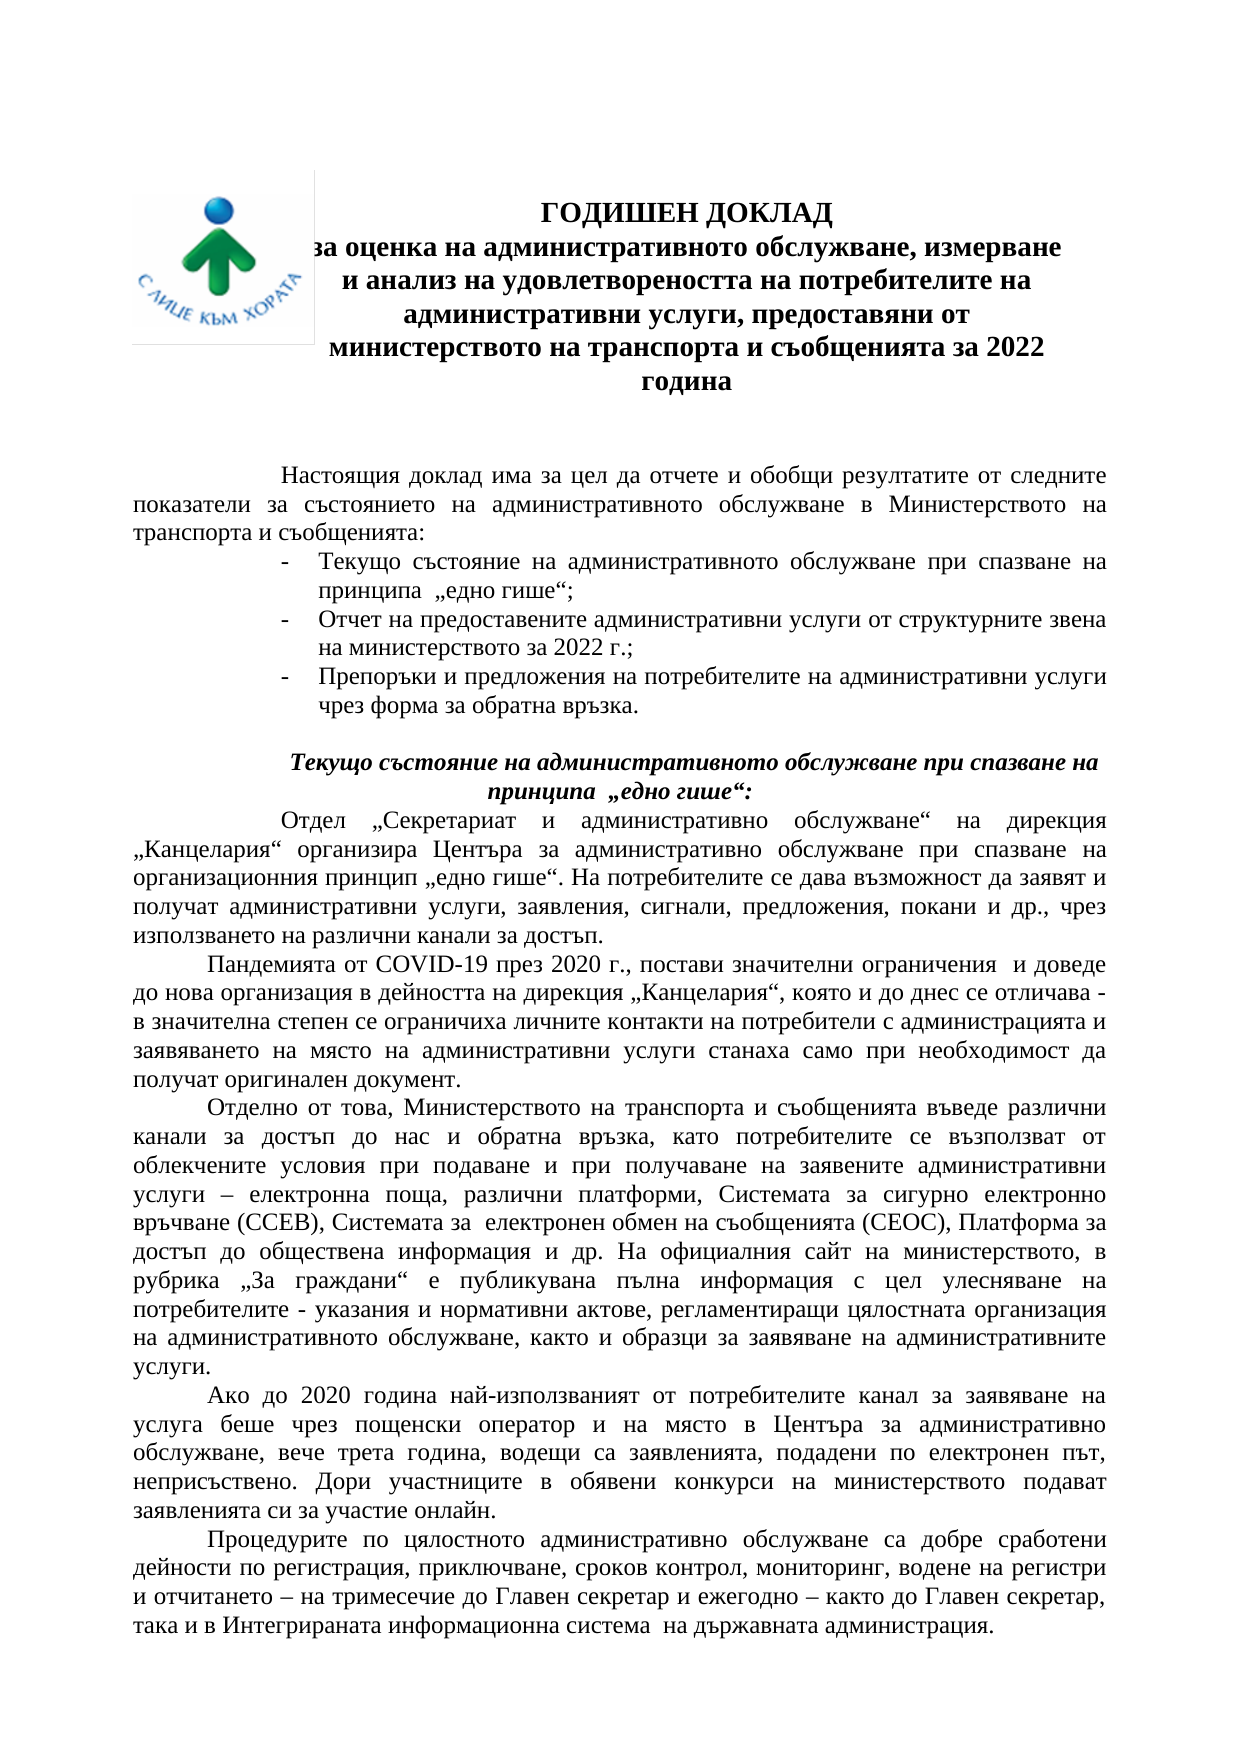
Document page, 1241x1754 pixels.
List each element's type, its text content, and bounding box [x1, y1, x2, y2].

picture [132, 170, 316, 346]
text Ако до 2020 година най-използваният от потребителите канал за заявяване на услуга беше чрез пощенски оператор и на място в Центъра за административно обслужване, вече трета година, водещи са заявленията, подадени по електронен път, неприсъствено. Дори участниците в обявени конкурси на министерството подават заявленията си за участие онлайн. [133, 1380, 1107, 1524]
list Препоръки и предложения на потребителите на административни услуги чрез форма за обратна връзка. [281, 661, 1107, 719]
list Отчет на предоставените административни услуги от структурните звена на министерството за 2022 г.; [281, 604, 1107, 661]
table_header [122, 171, 295, 436]
text Процедурите по цялостното административно обслужване са добре сработени дейности по регистрация, приключване, сроков контрол, мониторинг, водене на регистри и отчитането – на тримесечие до Главен секретар и ежегодно – както до Главен секретар, така и в Интегрираната информационна система на държавната администрация. [133, 1524, 1107, 1639]
text Пандемията от COVID-19 през 2020 г., постави значителни ограничения и доведе до нова организация в дейността на дирекция „Канцелария“, която и до днес се отличава - в значителна степен се ограничиха личните контакти на потребители с администрацията и заявяването на място на административни услуги станаха само при необходимост да получат оригинален документ. [133, 949, 1107, 1092]
text Настоящия доклад има за цел да отчете и обобщи резултатите от следните показатели за състоянието на административното обслужване в Министерството на транспорта и съобщенията: [133, 460, 1107, 546]
table_header ГОДИШЕН ДОКЛАД за оценка на административното обслужване, измерване и анализ на удовлетвореността на потребителите на административни услуги, предоставяни от министерството на транспорта и съобщенията за 2022 година [295, 171, 1078, 436]
text Отдел „Секретариат и административно обслужване“ на дирекция „Канцелария“ организира Центъра за административно обслужване при спазване на организационния принцип „едно гише“. На потребителите се дава възможност да заявят и получат административни услуги, заявления, сигнали, предложения, покани и др., чрез използването на различни канали за достъп. [133, 805, 1107, 949]
text Текущо състояние на административното обслужване при спазване на принципа „едно гише“: [133, 747, 1107, 805]
text Отделно от това, Министерството на транспорта и съобщенията въведе различни канали за достъп до нас и обратна връзка, като потребителите се възползват от облекчените условия при подаване и при получаване на заявените административни услуги – електронна поща, различни платформи, Системата за сигурно електронно връчване (ССЕВ), Системата за електронен обмен на съобщенията (СЕОС), Платформа за достъп до обществена информация и др. На официалния сайт на министерството, в рубрика „За граждани“ е публикувана пълна информация с цел улесняване на потребителите - указания и нормативни актове, регламентиращи цялостната организация на административното обслужване, както и образци за заявяване на административните услуги. [133, 1092, 1107, 1380]
list Текущо състояние на административното обслужване при спазване на принципа „едно гише“; [281, 546, 1107, 604]
